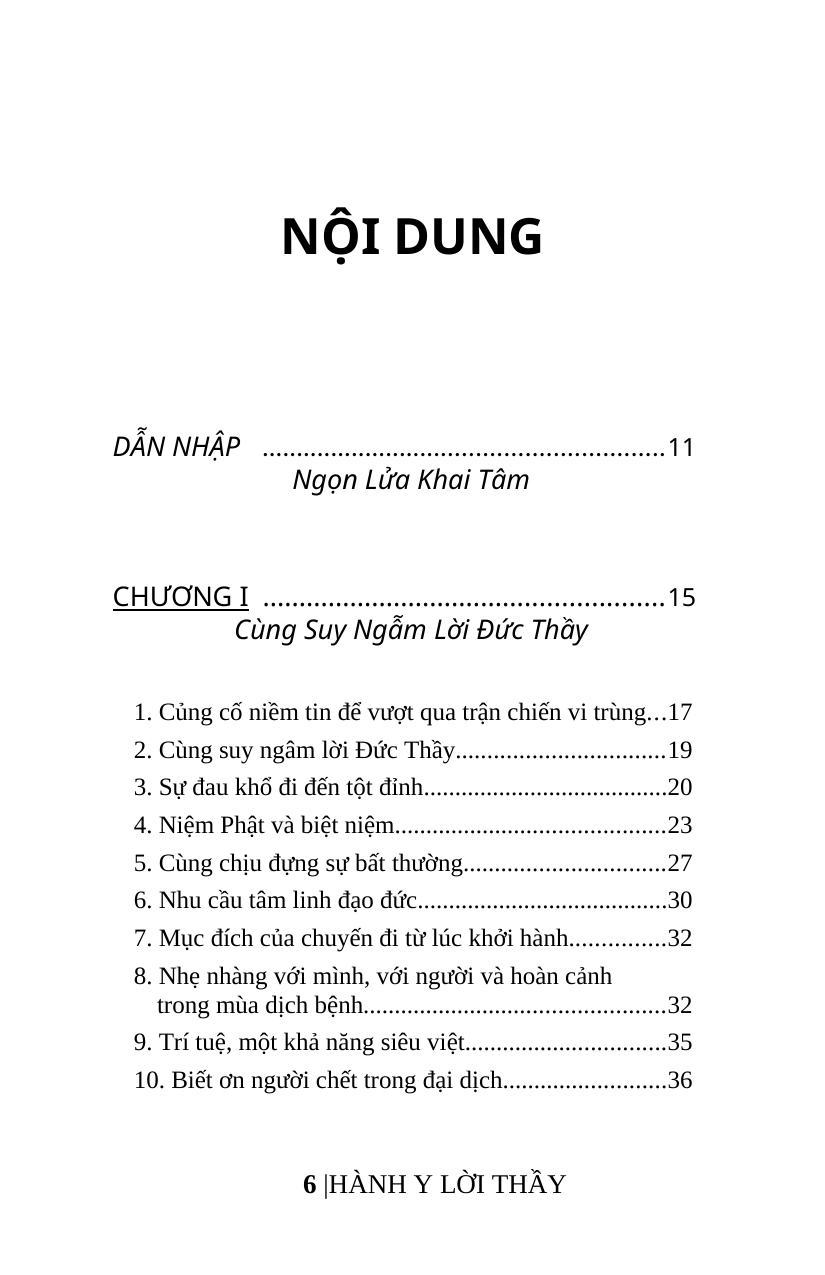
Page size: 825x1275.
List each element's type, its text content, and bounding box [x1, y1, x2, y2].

text 4. Niệm Phật và biệt niệm 23 [112, 810, 712, 839]
text 3. Sự đau khổ đi đến tột đỉnh 20 [112, 772, 712, 801]
subtitle NỘI DUNG [112, 201, 712, 269]
subtitle Ngọn Lửa Khai Tâm [112, 463, 712, 496]
text 7. Mục đích của chuyến đi từ lúc khởi hành 32 [112, 923, 712, 952]
subtitle Cùng Suy Ngẫm Lời Đức Thầy [112, 613, 712, 646]
text 2. Cùng suy ngâm lời Đức Thầy 19 [112, 735, 712, 763]
text 8. Nhẹ nhàng với mình, với người và hoàn cảnh trong mùa dịch bệnh 32 [133, 961, 712, 1018]
text 9. Trí tuệ, một khả năng siêu việt 35 [112, 1027, 712, 1056]
text 6. Nhu cầu tâm linh đạo đức 30 [112, 886, 712, 914]
text 5. Cùng chịu đựng sự bất thường 27 [112, 848, 712, 877]
subtitle DẪN NHẬP 11 [112, 430, 712, 463]
text 1. Củng cố niềm tin để vượt qua trận chiến vi trùng 17 [112, 697, 712, 726]
subtitle CHƯƠNG I 15 [112, 580, 712, 613]
text 10. Biết ơn người chết trong đại dịch 36 [112, 1065, 712, 1094]
